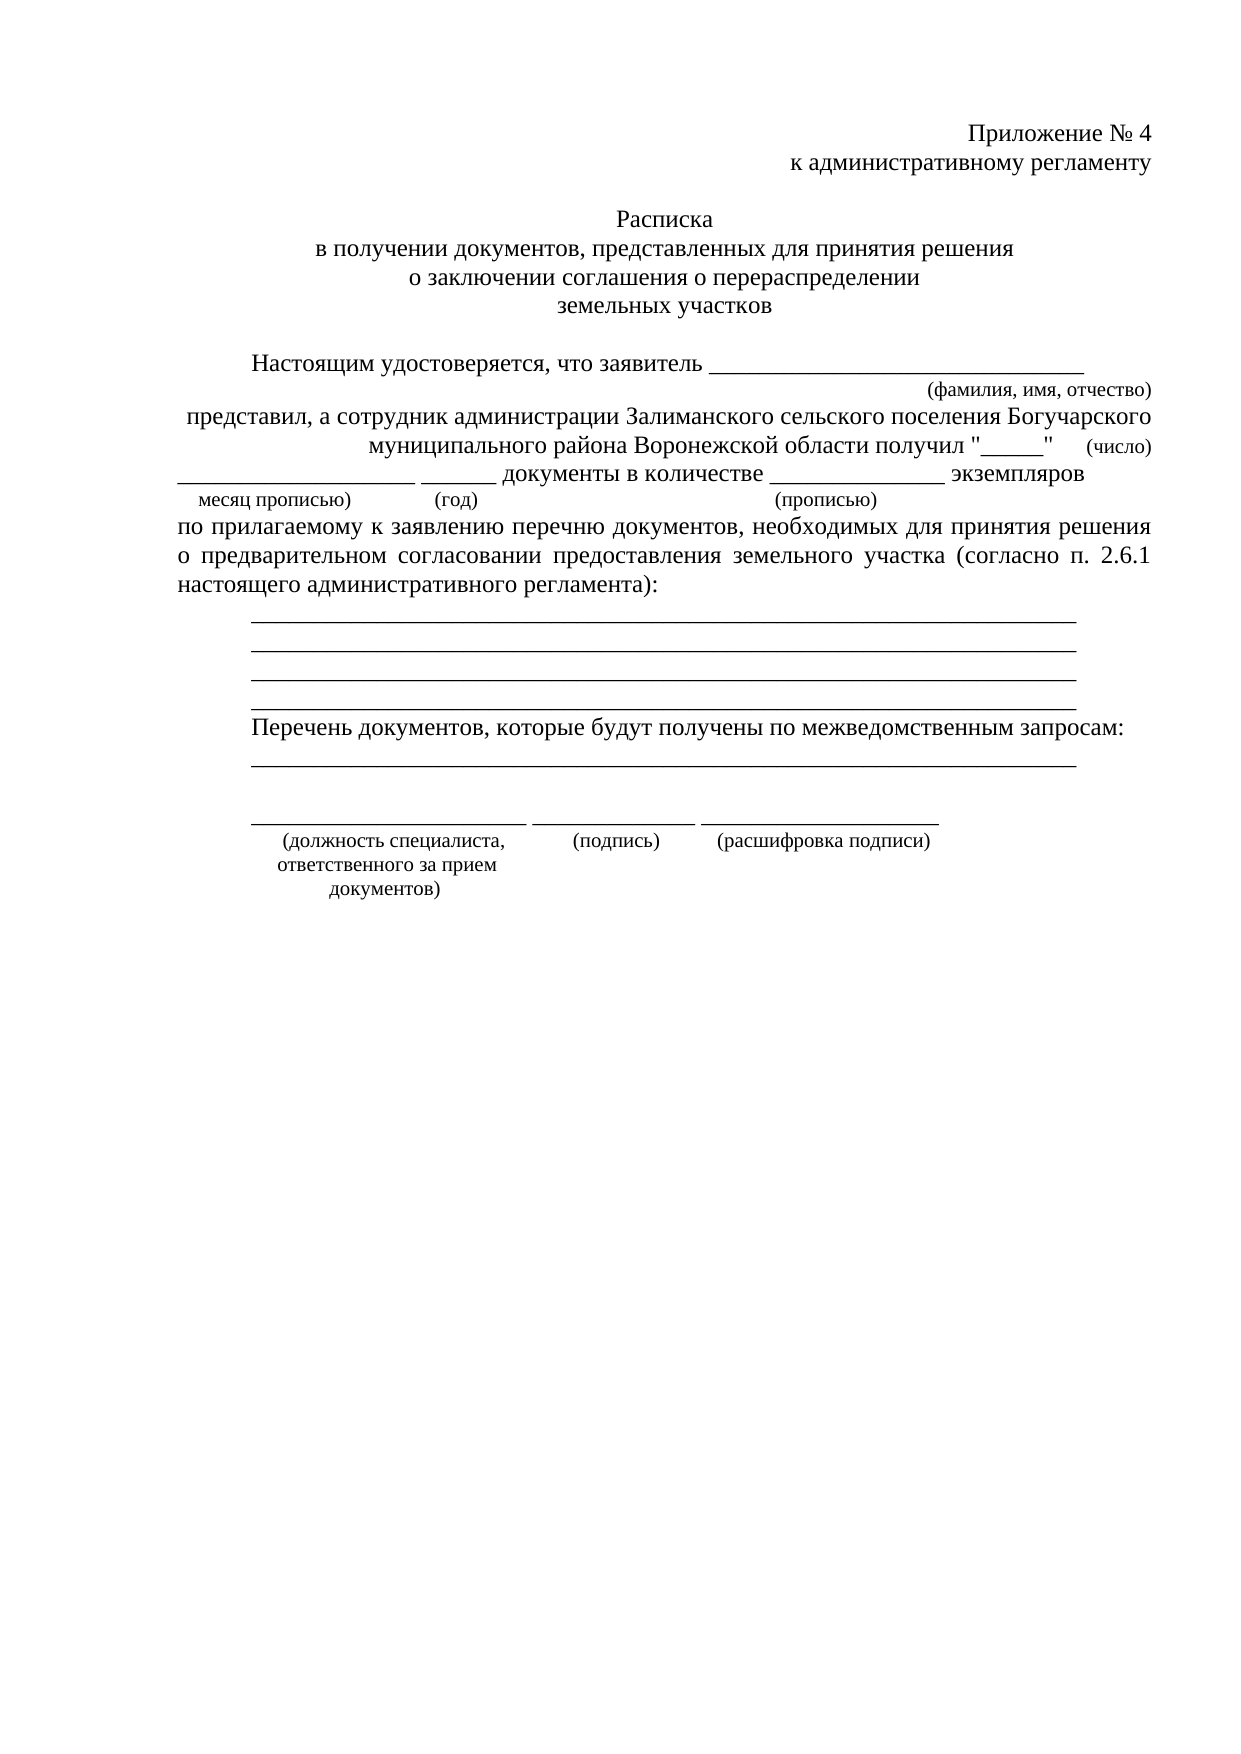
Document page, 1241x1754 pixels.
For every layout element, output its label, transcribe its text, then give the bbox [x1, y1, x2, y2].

text документов) [177, 876, 1152, 900]
text Расписка [177, 204, 1152, 233]
text ответственного за прием [177, 852, 1152, 876]
text в получении документов, представленных для принятия решения [177, 233, 1152, 262]
text земельных участков [177, 291, 1152, 319]
text о заключении соглашения о перераспределении [177, 262, 1152, 291]
text __________________________________________________________________ [177, 684, 1152, 712]
text месяц прописью) (год) (прописью) [177, 487, 1152, 511]
text к административному регламенту [177, 147, 1152, 176]
text представил, а сотрудник администрации Залиманского сельского поселения Богучарского муниципального района Воронежской области получил "_____" (число) [177, 401, 1152, 458]
text __________________________________________________________________ [177, 741, 1152, 770]
text __________________________________________________________________ [177, 626, 1152, 655]
text __________________________________________________________________ [177, 597, 1152, 626]
text (фамилия, имя, отчество) [177, 377, 1152, 401]
text ___________________ ______ документы в количестве ______________ экземпляров [177, 458, 1152, 487]
text Настоящим удостоверяется, что заявитель ______________________________ [177, 348, 1152, 377]
text Приложение № 4 [177, 118, 1152, 147]
text Перечень документов, которые будут получены по межведомственным запросам: [177, 712, 1152, 741]
text ______________________ _____________ ___________________ [177, 799, 1152, 827]
text по прилагаемому к заявлению перечню документов, необходимых для принятия решения о предварительном согласовании предоставления земельного участка (согласно п. 2.6.1 настоящего административного регламента): [177, 511, 1152, 597]
text (должность специалиста, (подпись) (расшифровка подписи) [177, 827, 1152, 852]
text __________________________________________________________________ [177, 655, 1152, 684]
